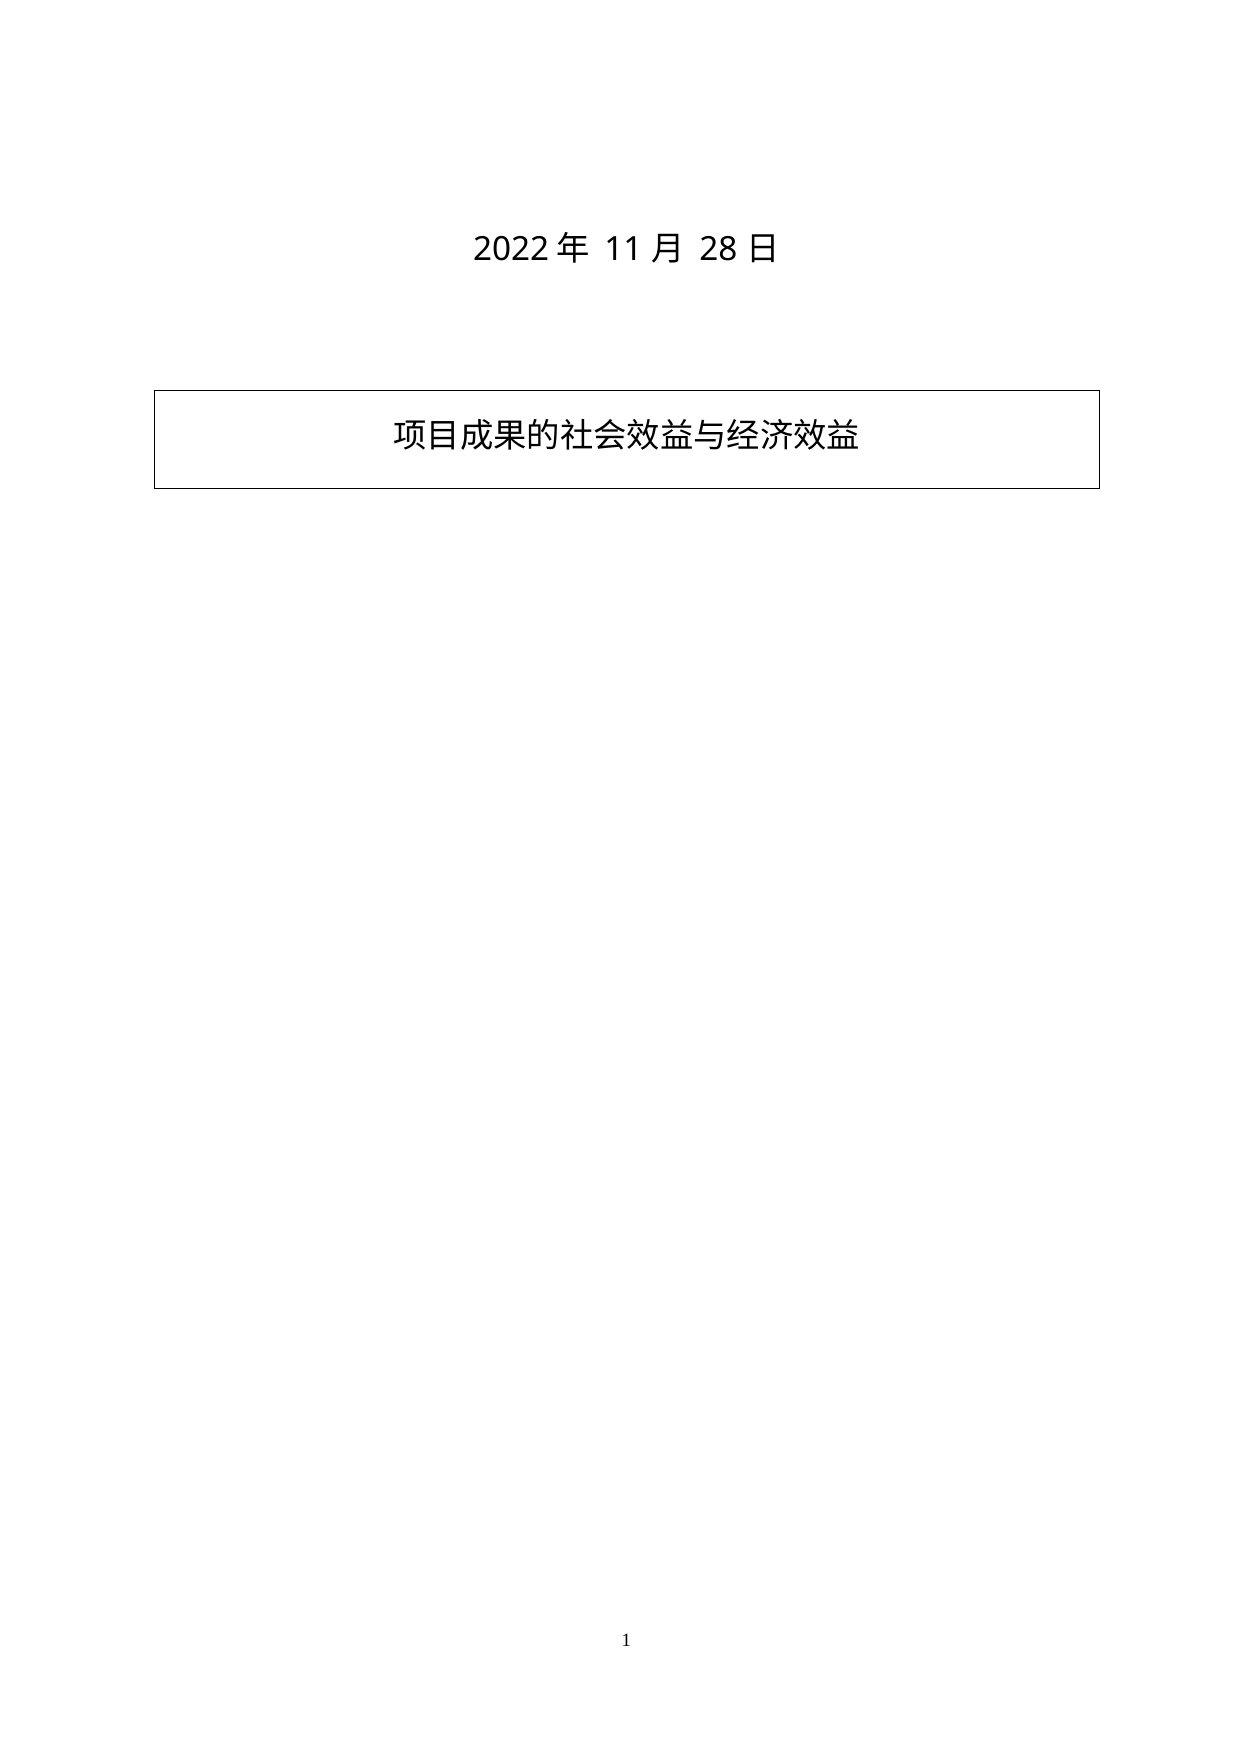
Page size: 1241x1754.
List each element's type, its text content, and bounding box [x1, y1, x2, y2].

text 2022年 11 月 28 日 [165, 213, 1087, 278]
table_header 项目成果的社会效益与经济效益 [155, 391, 1099, 487]
